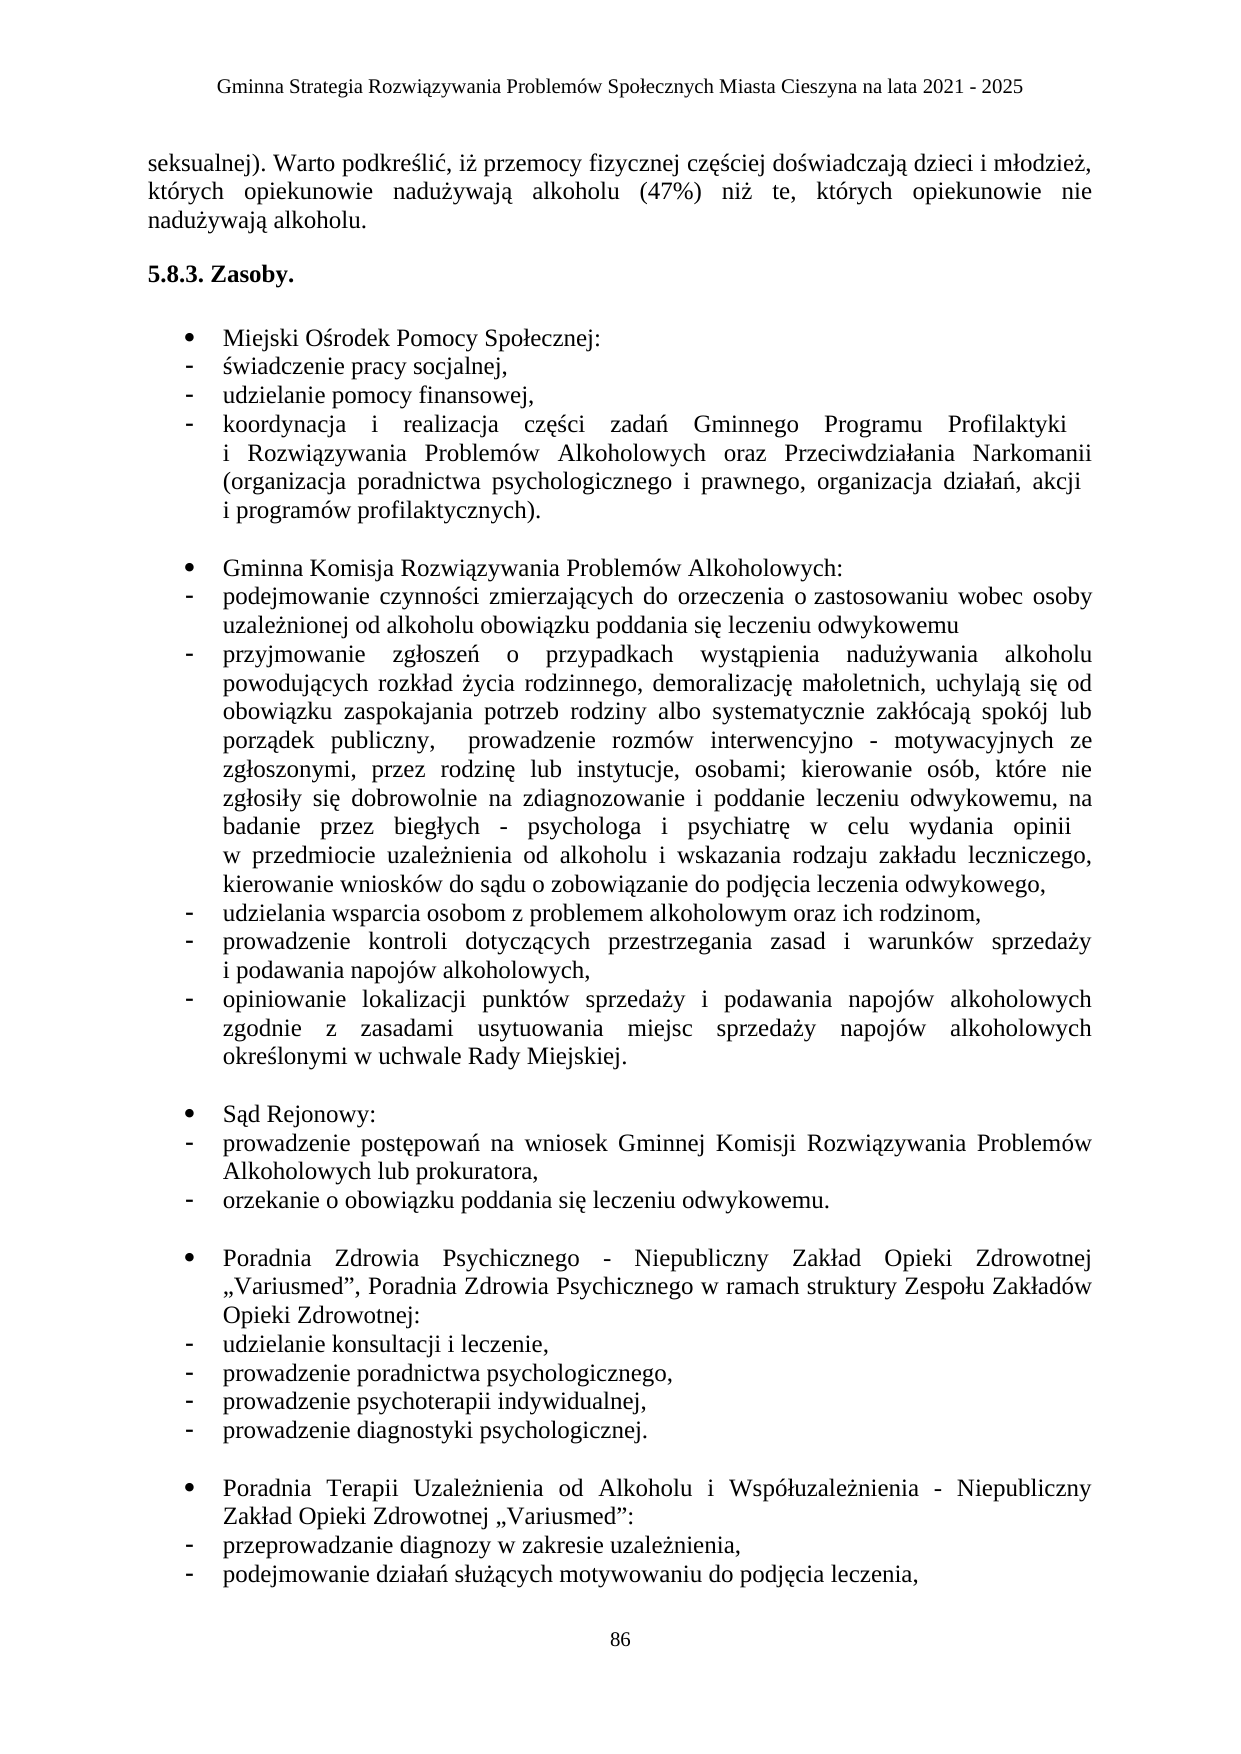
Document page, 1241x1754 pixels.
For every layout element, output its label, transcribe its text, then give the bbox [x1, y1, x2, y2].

list opiniowanie lokalizacji punktów sprzedaży i podawania napojów alkoholowych zgodnie z zasadami usytuowania miejsc sprzedaży napojów alkoholowych określonymi w uchwale Rady Miejskiej. [185, 984, 1093, 1070]
list przeprowadzanie diagnozy w zakresie uzależnienia, [185, 1530, 1093, 1559]
list udzielanie konsultacji i leczenie, [185, 1329, 1093, 1358]
list Poradnia Zdrowia Psychicznego - Niepubliczny Zakład Opieki Zdrowotnej „Variusmed”, Poradnia Zdrowia Psychicznego w ramach struktury Zespołu Zakładów Opieki Zdrowotnej: [185, 1243, 1093, 1329]
list prowadzenie poradnictwa psychologicznego, [185, 1358, 1093, 1386]
list podejmowanie czynności zmierzających do orzeczenia o zastosowaniu wobec osoby uzależnionej od alkoholu obowiązku poddania się leczeniu odwykowemu [185, 581, 1093, 639]
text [148, 148, 1093, 234]
list Miejski Ośrodek Pomocy Społecznej: [185, 323, 1093, 351]
list Poradnia Terapii Uzależnienia od Alkoholu i Współuzależnienia - Niepubliczny Zakład Opieki Zdrowotnej „Variusmed”: [185, 1473, 1093, 1530]
list prowadzenie postępowań na wniosek Gminnej Komisji Rozwiązywania Problemów Alkoholowych lub prokuratora, [185, 1128, 1093, 1185]
list podejmowanie działań służących motywowaniu do podjęcia leczenia, [185, 1559, 1093, 1588]
subtitle 5.8.3. Zasoby. [148, 259, 1093, 288]
list Sąd Rejonowy: [185, 1099, 1093, 1128]
list prowadzenie diagnostyki psychologicznej. [185, 1415, 1093, 1444]
list orzekanie o obowiązku poddania się leczeniu odwykowemu. [185, 1185, 1093, 1214]
list prowadzenie psychoterapii indywidualnej, [185, 1386, 1093, 1415]
list przyjmowanie zgłoszeń o przypadkach wystąpienia nadużywania alkoholu powodujących rozkład życia rodzinnego, demoralizację małoletnich, uchylają się od obowiązku zaspokajania potrzeb rodziny albo systematycznie zakłócają spokój lub porządek publiczny, prowadzenie rozmów interwencyjno - motywacyjnych ze zgłoszonymi, przez rodzinę lub instytucje, osobami; kierowanie osób, które nie zgłosiły się dobrowolnie na zdiagnozowanie i poddanie leczeniu odwykowemu, na badanie przez biegłych - psychologa i psychiatrę w celu wydania opinii w przedmiocie uzależnienia od alkoholu i wskazania rodzaju zakładu leczniczego, kierowanie wniosków do sądu o zobowiązanie do podjęcia leczenia odwykowego, [185, 639, 1093, 898]
list udzielanie pomocy finansowej, [185, 380, 1093, 409]
list koordynacja i realizacja części zadań Gminnego Programu Profilaktyki i Rozwiązywania Problemów Alkoholowych oraz Przeciwdziałania Narkomanii (organizacja poradnictwa psychologicznego i prawnego, organizacja działań, akcji i programów profilaktycznych). [185, 409, 1093, 524]
list świadczenie pracy socjalnej, [185, 351, 1093, 380]
list udzielania wsparcia osobom z problemem alkoholowym oraz ich rodzinom, [185, 898, 1093, 926]
list prowadzenie kontroli dotyczących przestrzegania zasad i warunków sprzedaży i podawania napojów alkoholowych, [185, 926, 1093, 984]
list Gminna Komisja Rozwiązywania Problemów Alkoholowych: [185, 553, 1093, 581]
